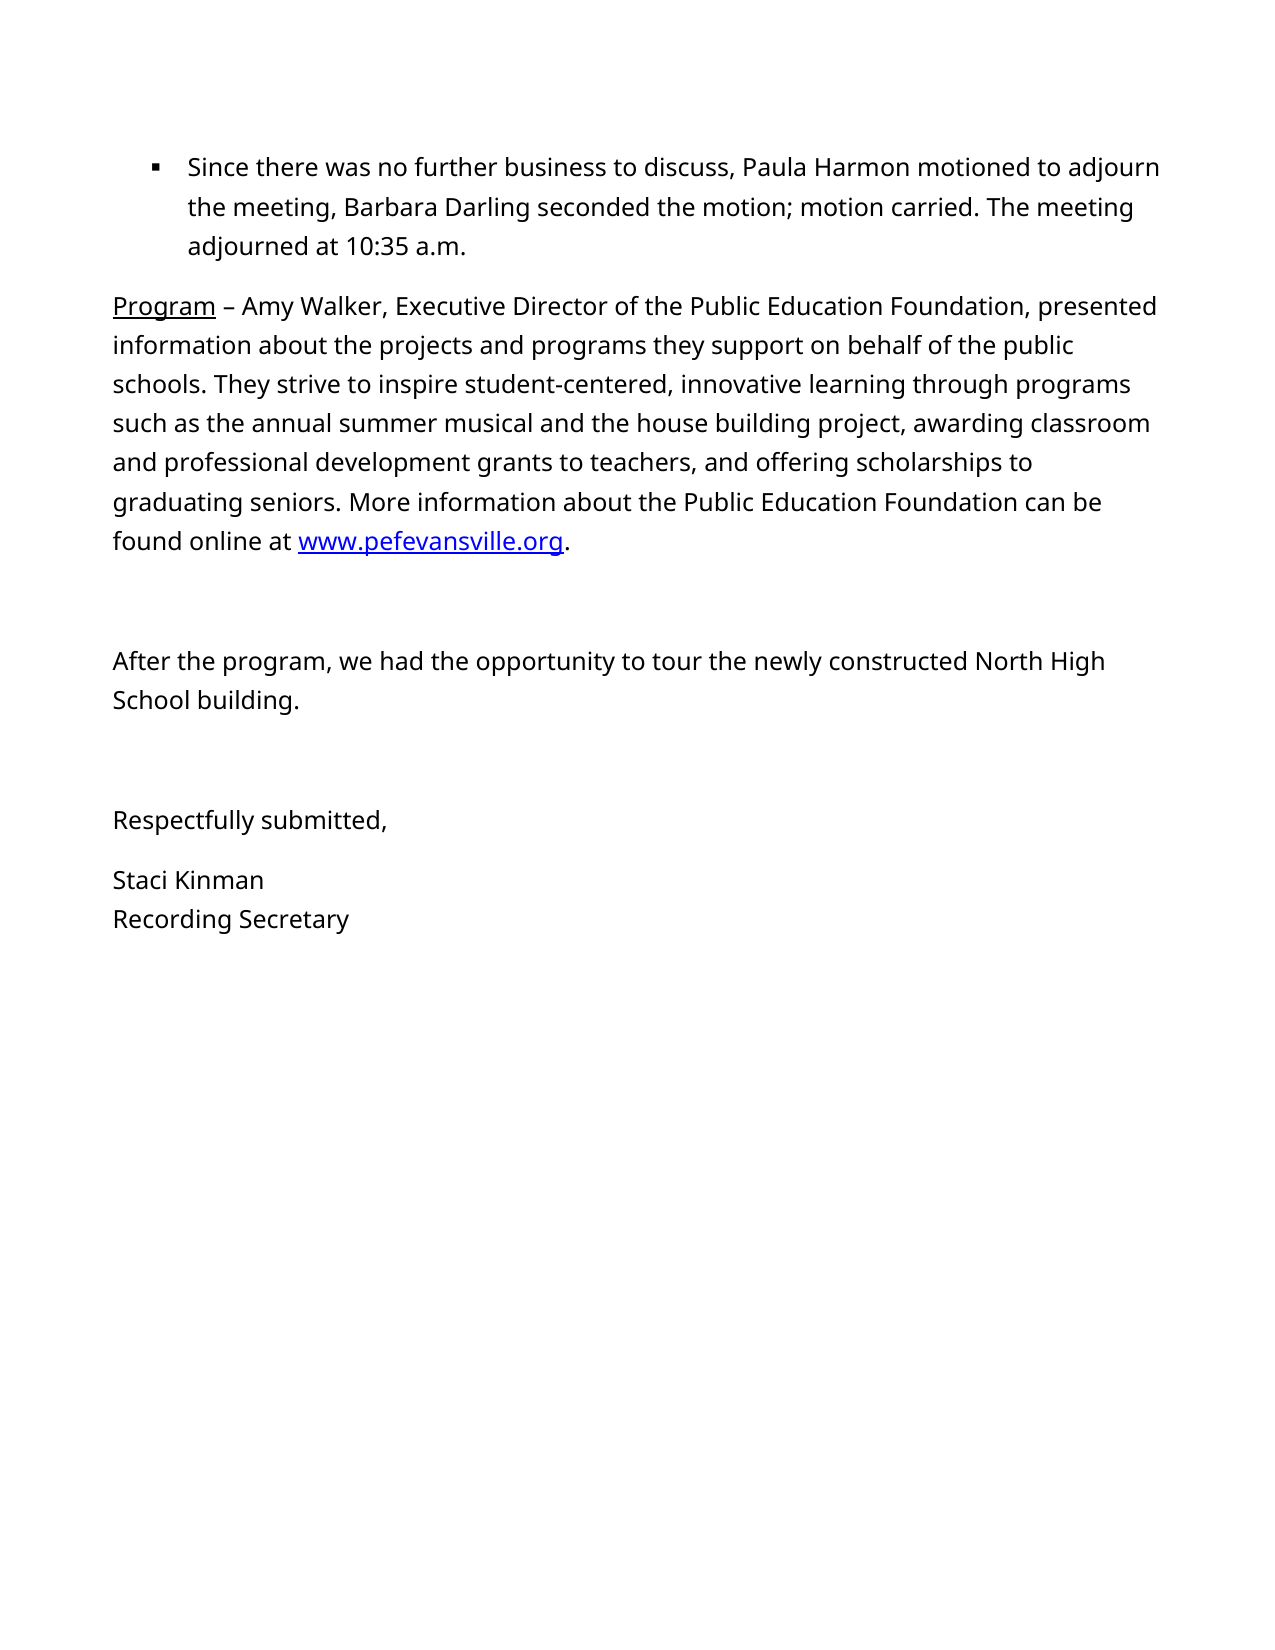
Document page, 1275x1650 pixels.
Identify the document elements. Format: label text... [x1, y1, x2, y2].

text Recording Secretary [112, 902, 1162, 936]
text After the program, we had the opportunity to tour the newly constructed North High School building. [112, 643, 1162, 717]
text Respectfully submitted, [112, 802, 1162, 837]
text Program – Amy Walker, Executive Director of the Public Education Foundation, presented information about the projects and programs they support on behalf of the public schools. They strive to inspire student-centered, innovative learning through programs such as the annual summer musical and the house building project, awarding classroom and professional development grants to teachers, and offering scholarships to graduating seniors. More information about the Public Education Foundation can be found online at www.pefevansville.org. [112, 288, 1162, 557]
text Staci Kinman [112, 862, 1162, 897]
list Since there was no further business to discuss, Paula Harmon motioned to adjourn the meeting, Barbara Darling seconded the motion; motion carried. The meeting adjourned at 10:35 a.m. [150, 150, 1162, 262]
